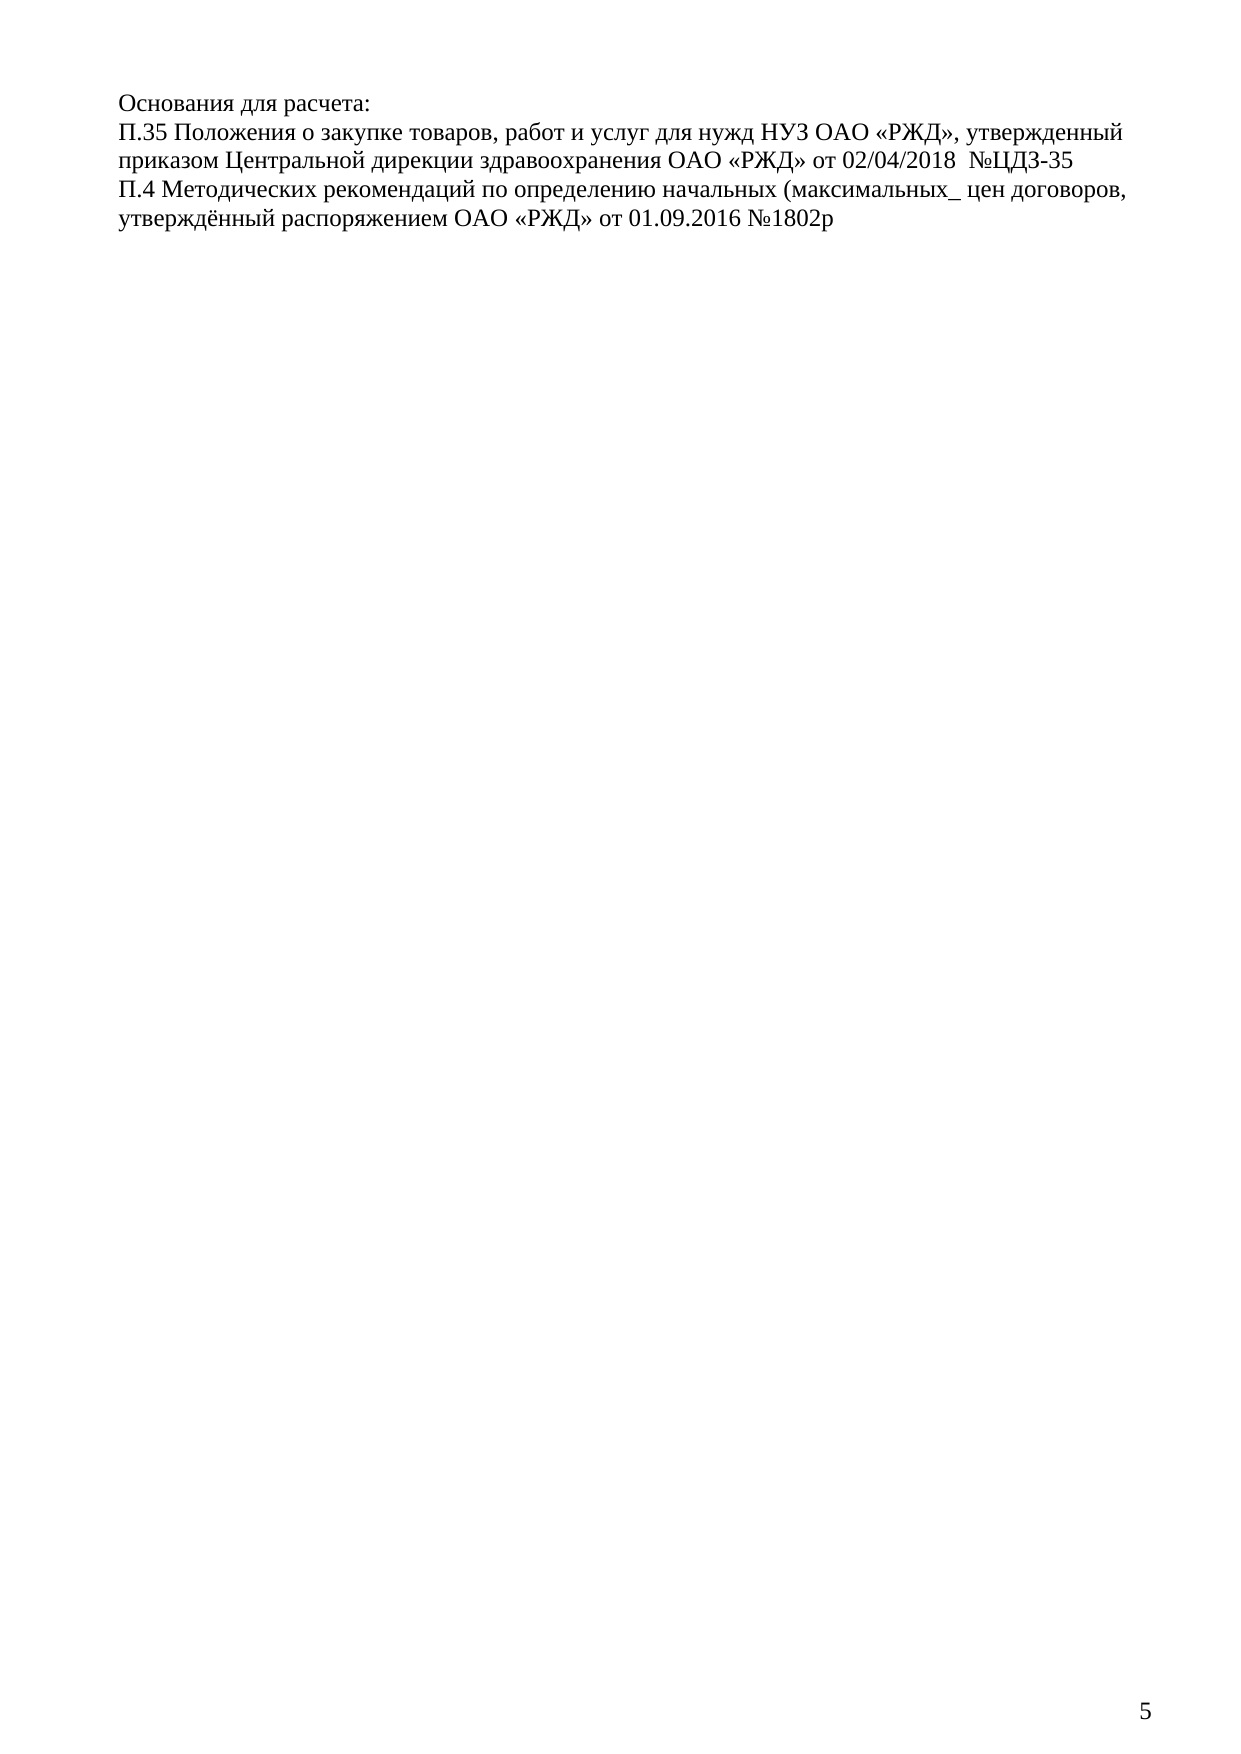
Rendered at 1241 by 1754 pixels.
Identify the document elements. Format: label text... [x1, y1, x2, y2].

text П.4 Методических рекомендаций по определению начальных (максимальных_ цен договоров, утверждённый распоряжением ОАО «РЖД» от 01.09.2016 №1802р [118, 174, 1152, 232]
text П.35 Положения о закупке товаров, работ и услуг для нужд НУЗ ОАО «РЖД», утвержденный приказом Центральной дирекции здравоохранения ОАО «РЖД» от 02/04/2018 №ЦДЗ-35 [118, 117, 1152, 174]
text Основания для расчета: [118, 88, 1152, 117]
